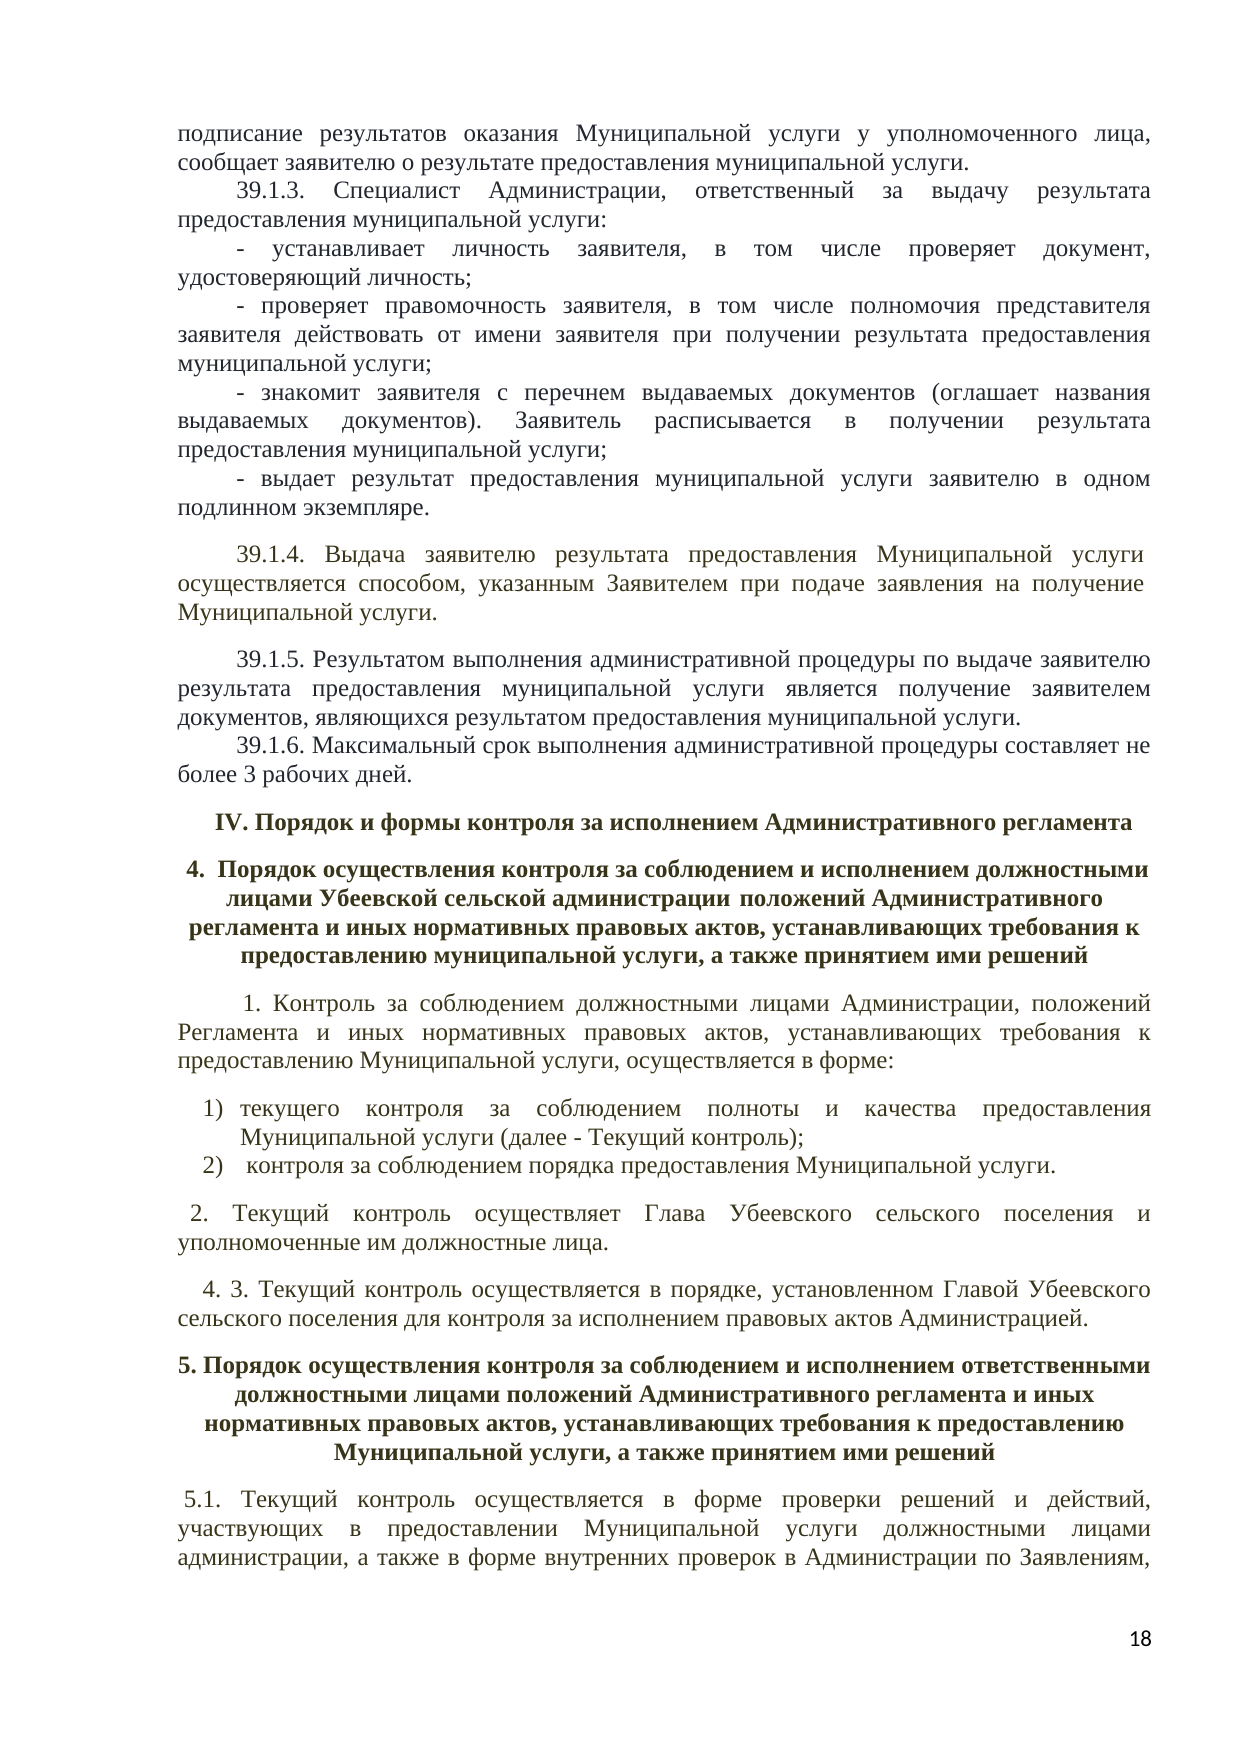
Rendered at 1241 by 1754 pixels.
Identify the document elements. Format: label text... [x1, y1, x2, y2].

text 39.1.4. Выдача заявителю результата предоставления Муниципальной услуги осуществляется способом, указанным Заявителем при подаче заявления на получение Муниципальной услуги. [177, 539, 1145, 626]
text 39.1.5. Результатом выполнения административной процедуры по выдаче заявителю результата предоставления муниципальной услуги является получение заявителем документов, являющихся результатом предоставления муниципальной услуги. [177, 644, 1152, 731]
text IV. Порядок и формы контроля за исполнением Административного регламента [177, 807, 1152, 836]
text 2. Текущий контроль осуществляет Глава Убеевского сельского поселения и уполномоченные им должностные лица. [177, 1198, 1152, 1256]
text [177, 1484, 1152, 1571]
text - устанавливает личность заявителя, в том числе проверяет документ, удостоверяющий личность; [177, 233, 1152, 291]
text 39.1.3. Специалист Администрации, ответственный за выдачу результата предоставления муниципальной услуги: [177, 176, 1152, 233]
text 1. Контроль за соблюдением должностными лицами Администрации, положений Регламента и иных нормативных правовых актов, устанавливающих требования к предоставлению Муниципальной услуги, осуществляется в форме: [177, 988, 1152, 1074]
text 4. 3. Текущий контроль осуществляется в порядке, установленном Главой Убеевского сельского поселения для контроля за исполнением правовых актов Администрацией. [177, 1274, 1152, 1332]
text - проверяет правомочность заявителя, в том числе полномочия представителя заявителя действовать от имени заявителя при получении результата предоставления муниципальной услуги; [177, 291, 1152, 377]
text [177, 118, 1152, 176]
list текущего контроля за соблюдением полноты и качества предоставления Муниципальной услуги (далее - Текущий контроль); [202, 1093, 1152, 1151]
text 4. Порядок осуществления контроля за соблюдением и исполнением должностными лицами Убеевской сельской администрации положений Административного регламента и иных нормативных правовых актов, устанавливающих требования к предоставлению муниципальной услуги, а также принятием ими решений [177, 854, 1152, 969]
text 39.1.6. Максимальный срок выполнения административной процедуры составляет не более 3 рабочих дней. [177, 731, 1152, 788]
text - знакомит заявителя с перечнем выдаваемых документов (оглашает названия выдаваемых документов). Заявитель расписывается в получении результата предоставления муниципальной услуги; [177, 377, 1152, 463]
list контроля за соблюдением порядка предоставления Муниципальной услуги. [202, 1151, 1152, 1179]
text - выдает результат предоставления муниципальной услуги заявителю в одном подлинном экземпляре. [177, 463, 1152, 521]
text 5. Порядок осуществления контроля за соблюдением и исполнением ответственными должностными лицами положений Административного регламента и иных нормативных правовых актов, устанавливающих требования к предоставлению Муниципальной услуги, а также принятием ими решений [177, 1351, 1152, 1466]
